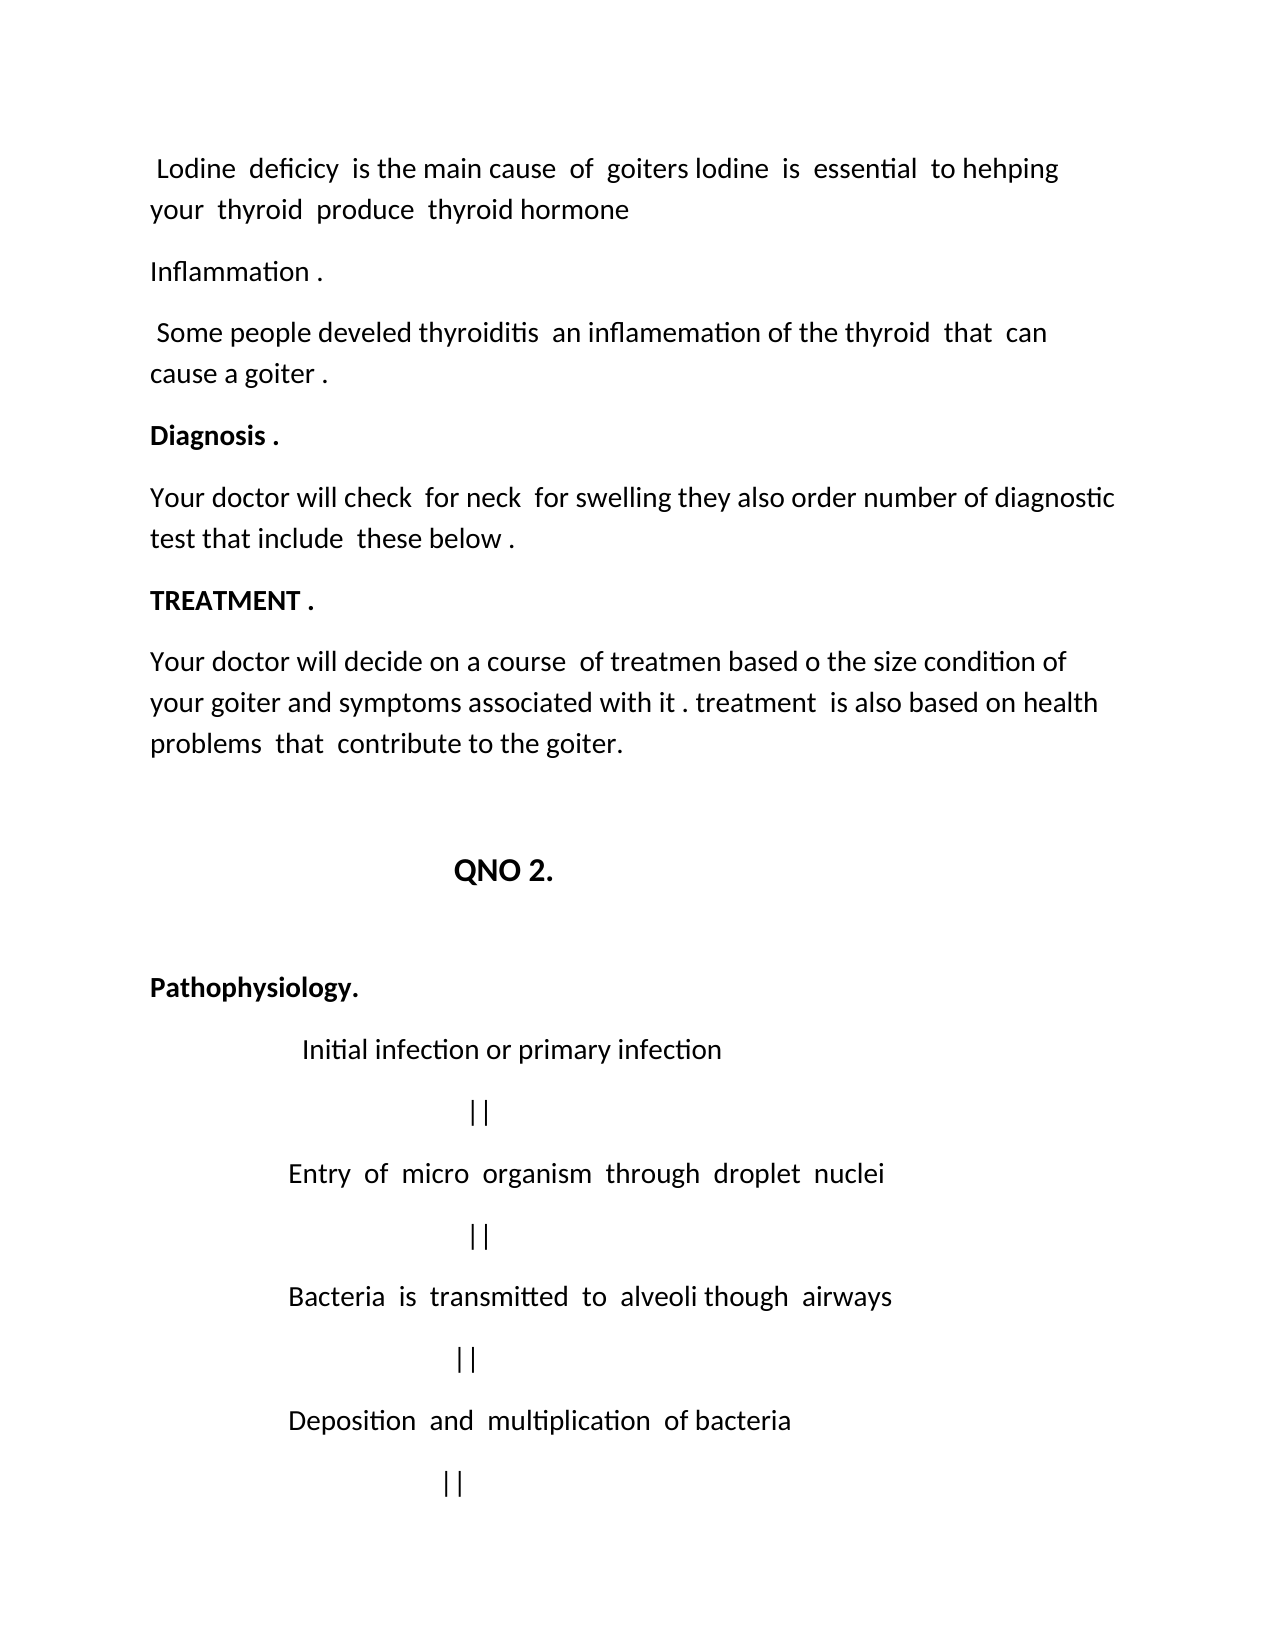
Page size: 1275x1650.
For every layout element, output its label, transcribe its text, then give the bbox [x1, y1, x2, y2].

text Your doctor will decide on a course of treatmen based o the size condition of your goiter and symptoms associated with it . treatment is also based on health problems that contribute to the goiter. [150, 643, 1125, 761]
text Entry of micro organism through droplet nuclei [150, 1155, 1125, 1190]
text Some people develed thyroiditis an inflamemation of the thyroid that can cause a goiter . [150, 314, 1125, 391]
text Your doctor will check for neck for swelling they also order number of diagnostic test that include these below . [150, 479, 1125, 556]
text Bacteria is transmitted to alveoli though airways [150, 1278, 1125, 1314]
text Inflammation . [150, 253, 1125, 288]
text Deposition and multiplication of bacteria [150, 1402, 1125, 1437]
text || [150, 1464, 1125, 1499]
text Pathophysiology. [150, 969, 1125, 1005]
text Diagnosis . [150, 417, 1125, 453]
text Lodine deficicy is the main cause of goiters lodine is essential to hehping your thyroid produce thyroid hormone [150, 150, 1125, 227]
text || [150, 1340, 1125, 1376]
text QNO 2. [150, 849, 1125, 889]
text TREATMENT . [150, 582, 1125, 617]
text Initial infection or primary infection [150, 1031, 1125, 1067]
text || [150, 1217, 1125, 1252]
text || [150, 1093, 1125, 1129]
